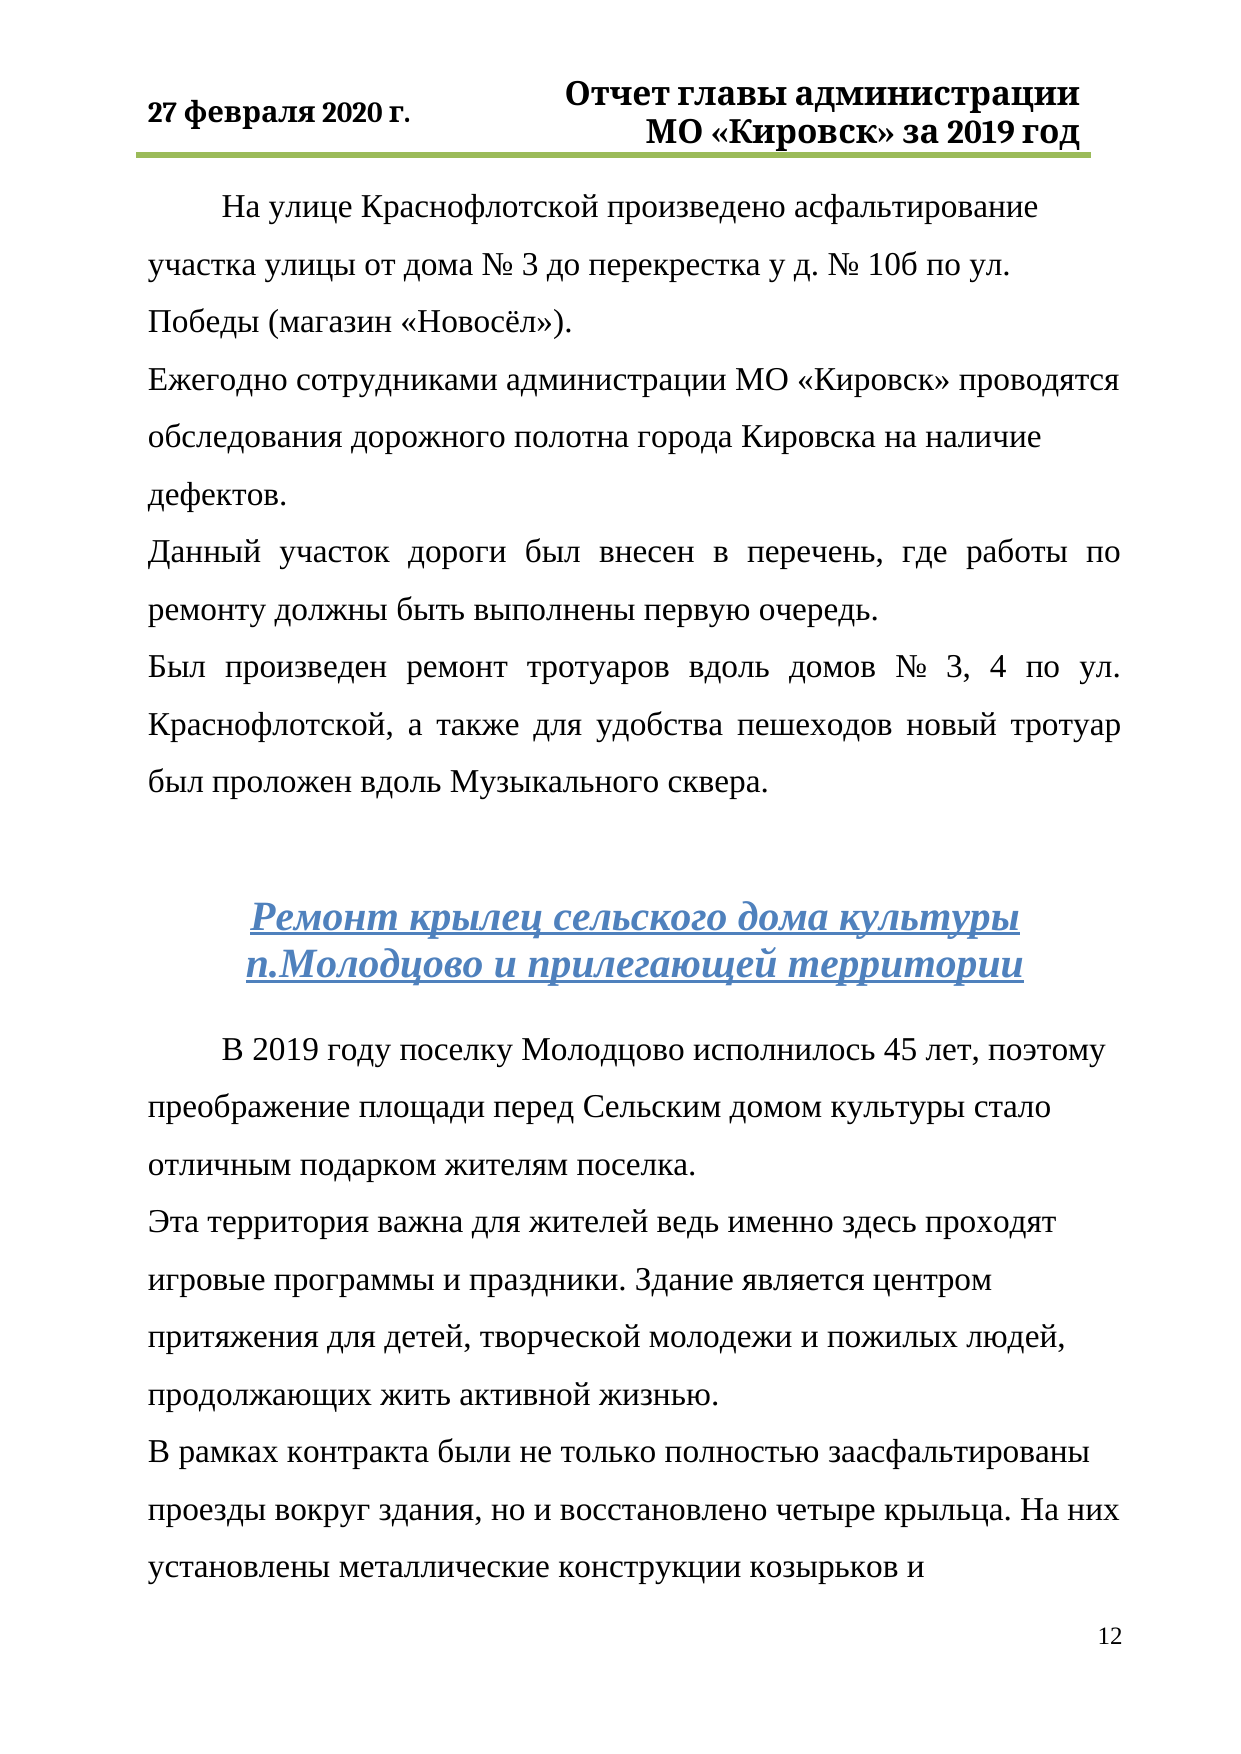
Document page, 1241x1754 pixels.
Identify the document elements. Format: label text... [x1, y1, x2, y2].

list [148, 1201, 1122, 1585]
list На улице Краснофлотской произведено асфальтирование участка улицы от дома № 3 до перекрестка у д. № 10б по ул. Победы (магазин «Новосёл»). [148, 187, 1122, 340]
list Ремонт крылец сельского дома культуры п.Молодцово и прилегающей территории [148, 891, 1122, 987]
list Ежегодно сотрудниками администрации МО «Кировск» проводятся обследования дорожного полотна города Кировска на наличие дефектов. [148, 359, 1122, 512]
list Данный участок дороги был внесен в перечень, где работы по ремонту должны быть выполнены первую очередь. [148, 532, 1122, 627]
list В 2019 году поселку Молодцово исполнилось 45 лет, поэтому преображение площади перед Сельским домом культуры стало отличным подарком жителям поселка. [148, 1029, 1122, 1182]
list Был произведен ремонт тротуаров вдоль домов № 3, 4 по ул. Краснофлотской, а также для удобства пешеходов новый тротуар был проложен вдоль Музыкального сквера. [148, 647, 1122, 800]
